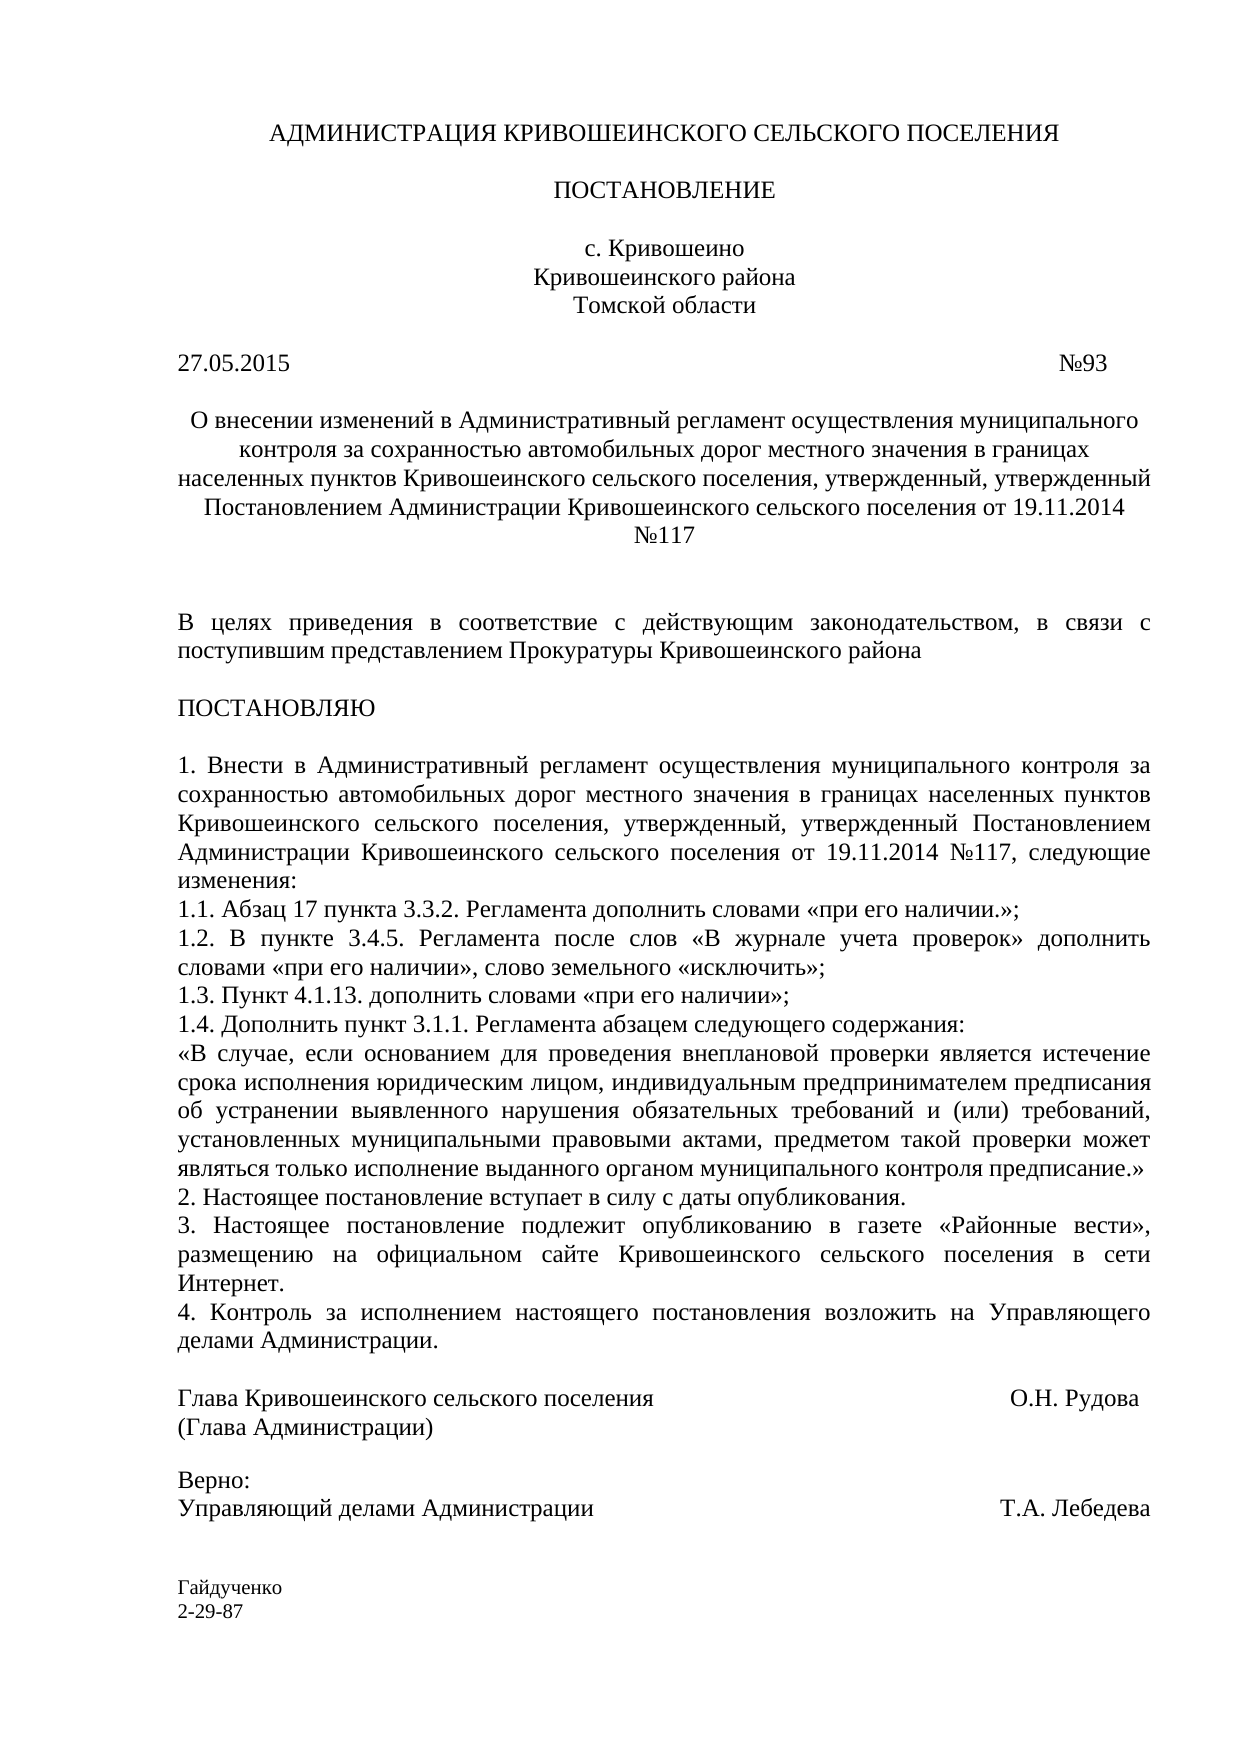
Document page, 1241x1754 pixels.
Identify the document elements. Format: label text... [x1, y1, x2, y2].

text (Глава Администрации) [177, 1412, 1152, 1441]
text 1.3. Пункт 4.1.13. дополнить словами «при его наличии»; [177, 981, 1152, 1009]
text Верно: [177, 1465, 1152, 1493]
text 1.4. Дополнить пункт 3.1.1. Регламента абзацем следующего содержания: [177, 1009, 1152, 1038]
text ПОСТАНОВЛЕНИЕ [177, 176, 1152, 204]
text Глава Кривошеинского сельского поселения О.Н. Рудова [177, 1383, 1152, 1412]
text О внесении изменений в Административный регламент осуществления муниципального контроля за сохранностью автомобильных дорог местного значения в границах населенных пунктов Кривошеинского сельского поселения, утвержденный, утвержденный Постановлением Администрации Кривошеинского сельского поселения от 19.11.2014 №117 [177, 406, 1152, 549]
text 27.05.2015 №93 [177, 348, 1152, 377]
text Управляющий делами Администрации Т.А. Лебедева [177, 1493, 1152, 1522]
text 4. Контроль за исполнением настоящего постановления возложить на Управляющего делами Администрации. [177, 1297, 1152, 1354]
text В целях приведения в соответствие с действующим законодательством, в связи с поступившим представлением Прокуратуры Кривошеинского района [177, 607, 1152, 664]
text с. Кривошеино [177, 233, 1152, 262]
text «В случае, если основанием для проведения внеплановой проверки является истечение срока исполнения юридическим лицом, индивидуальным предпринимателем предписания об устранении выявленного нарушения обязательных требований и (или) требований, установленных муниципальными правовыми актами, предметом такой проверки может являться только исполнение выданного органом муниципального контроля предписание.» [177, 1038, 1152, 1182]
text Кривошеинского района [177, 262, 1152, 291]
text 1.1. Абзац 17 пункта 3.3.2. Регламента дополнить словами «при его наличии.»; [177, 894, 1152, 923]
text Томской области [177, 291, 1152, 319]
text 1. Внести в Административный регламент осуществления муниципального контроля за сохранностью автомобильных дорог местного значения в границах населенных пунктов Кривошеинского сельского поселения, утвержденный, утвержденный Постановлением Администрации Кривошеинского сельского поселения от 19.11.2014 №117, следующие изменения: [177, 751, 1152, 894]
text АДМИНИСТРАЦИЯ КРИВОШЕИНСКОГО СЕЛЬСКОГО ПОСЕЛЕНИЯ [177, 118, 1152, 147]
text 2. Настоящее постановление вступает в силу с даты опубликования. [177, 1182, 1152, 1211]
text ПОСТАНОВЛЯЮ [177, 693, 1152, 722]
text Гайдученко [177, 1575, 1152, 1599]
text 3. Настоящее постановление подлежит опубликованию в газете «Районные вести», размещению на официальном сайте Кривошеинского сельского поселения в сети Интернет. [177, 1211, 1152, 1297]
text 2-29-87 [177, 1599, 1152, 1623]
text 1.2. В пункте 3.4.5. Регламента после слов «В журнале учета проверок» дополнить словами «при его наличии», слово земельного «исключить»; [177, 923, 1152, 981]
